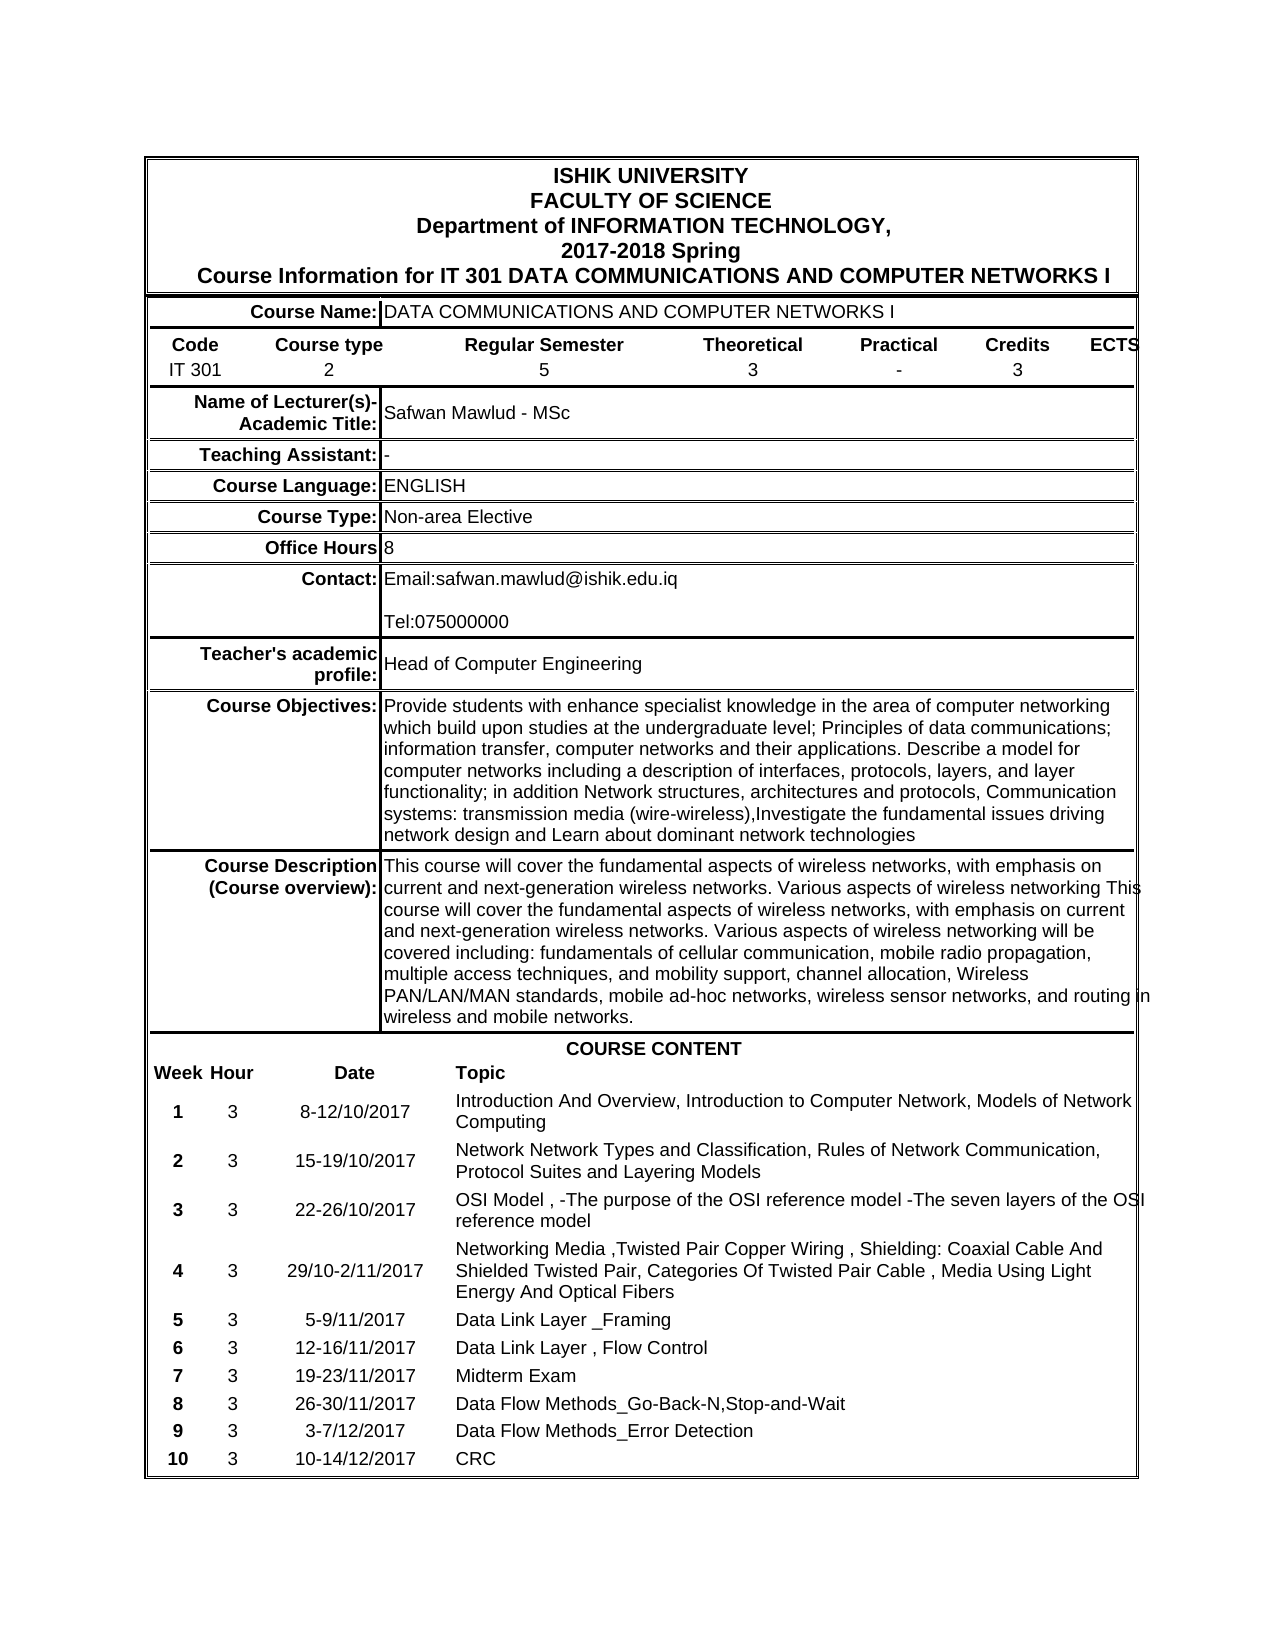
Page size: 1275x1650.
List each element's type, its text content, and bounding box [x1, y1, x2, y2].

table_header Peer review [138, 150, 1137, 1485]
